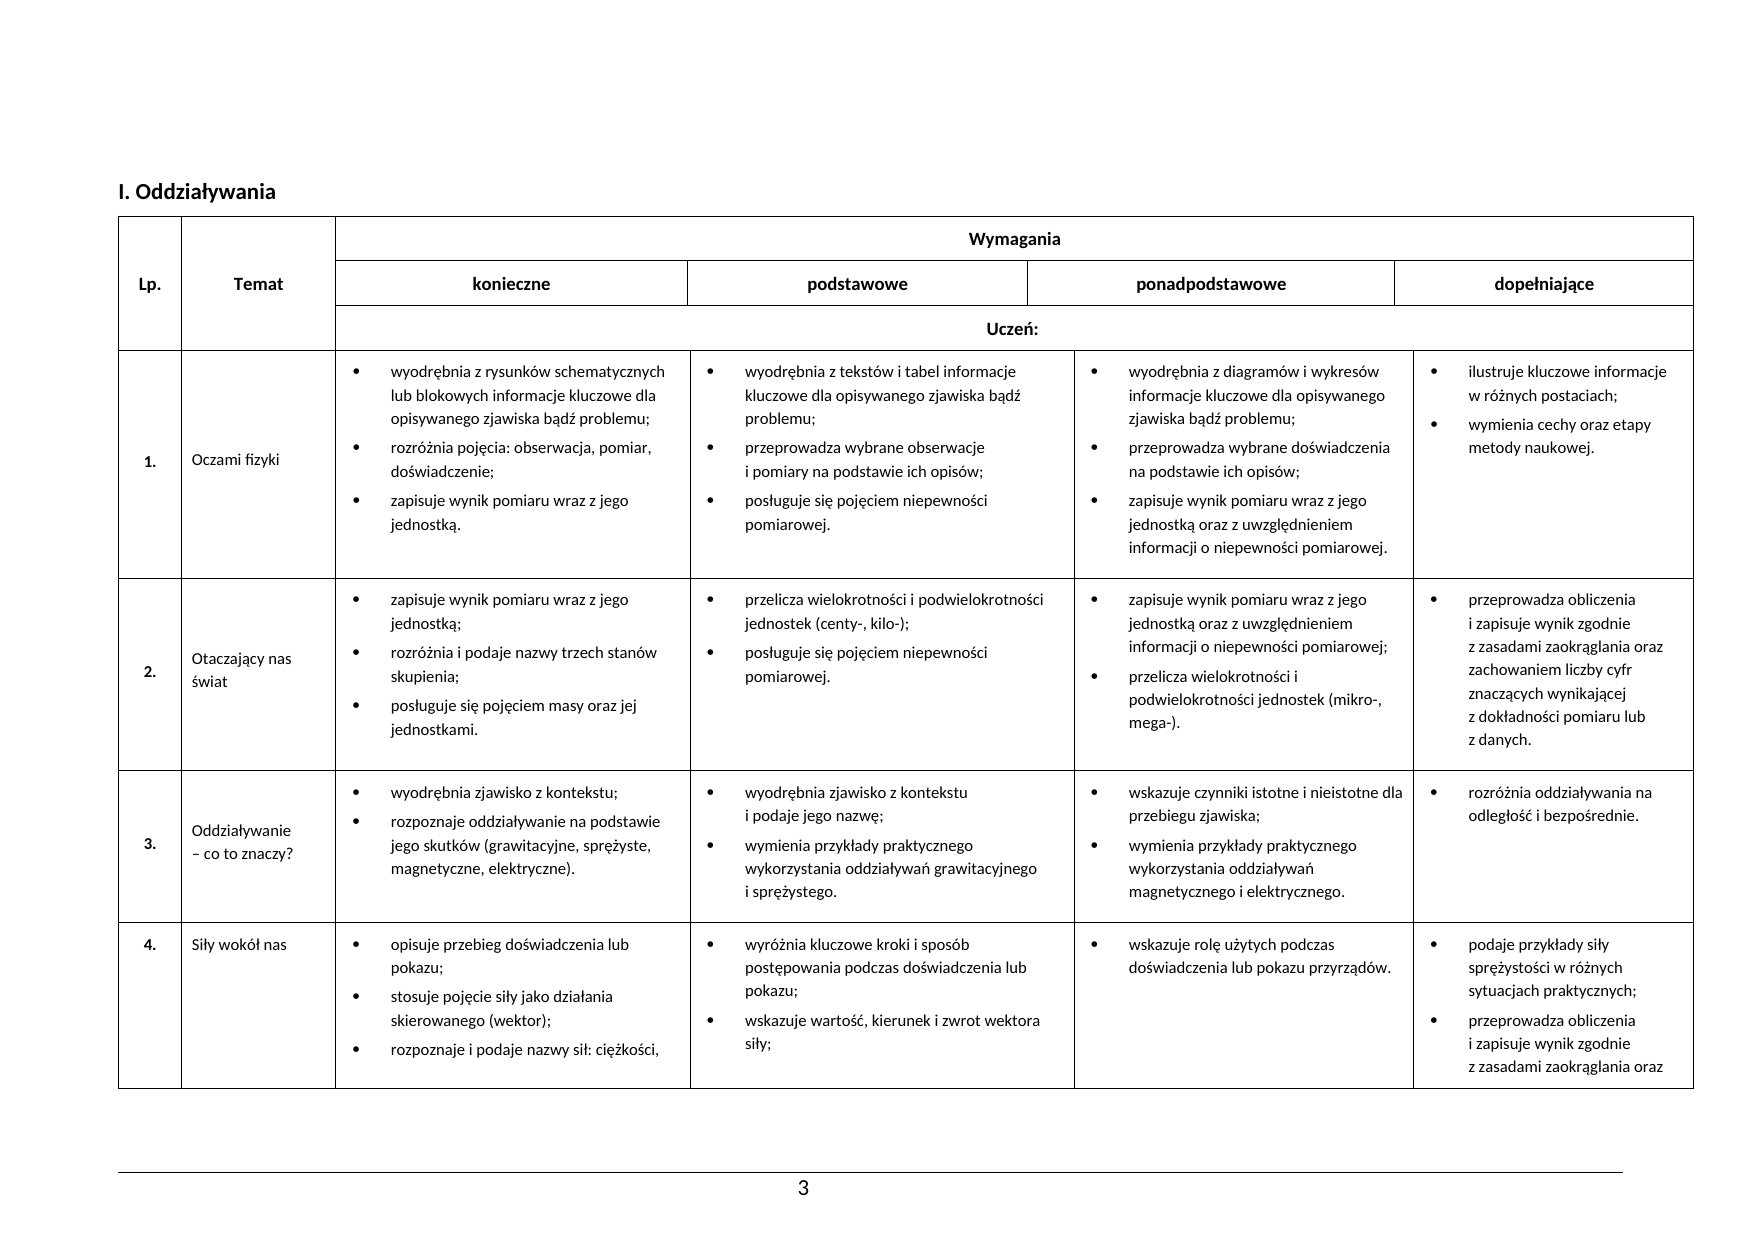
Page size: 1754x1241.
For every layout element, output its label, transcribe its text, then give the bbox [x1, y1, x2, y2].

table_cell zapisuje wynik pomiaru wraz z jego jednostką; rozróżnia i podaje nazwy trzech stanów skupienia; posługuje się pojęciem masy oraz jej jednostkami. [336, 579, 690, 770]
table_cell Otaczający nas świat [182, 579, 335, 770]
table_cell 2. [119, 579, 181, 770]
table_cell wyodrębnia zjawisko z kontekstu; rozpoznaje oddziaływanie na podstawie jego skutków (grawitacyjne, sprężyste, magnetyczne, elektryczne). [336, 771, 690, 922]
table_cell Uczeń: [336, 306, 1693, 350]
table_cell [336, 923, 690, 1087]
table_cell zapisuje wynik pomiaru wraz z jego jednostką oraz z uwzględnieniem informacji o niepewności pomiarowej; przelicza wielokrotności i podwielokrotności jednostek (mikro-, mega-). [1075, 579, 1413, 770]
table_header Temat [182, 217, 335, 350]
table_cell rozróżnia oddziaływania na odległość i bezpośrednie. [1414, 771, 1693, 922]
table_cell 1. [119, 351, 181, 578]
table_cell podstawowe [688, 261, 1027, 305]
table_cell dopełniające [1395, 261, 1693, 305]
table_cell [1075, 923, 1413, 1087]
text I. Oddziaływania [118, 177, 1636, 205]
table_cell przeprowadza obliczenia i zapisuje wynik zgodnie z zasadami zaokrąglania oraz zachowaniem liczby cyfr znaczących wynikającej z dokładności pomiaru lub z danych. [1414, 579, 1693, 770]
table_header Lp. [119, 217, 181, 350]
table_cell 3. [119, 771, 181, 922]
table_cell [1414, 923, 1693, 1087]
table_cell wyodrębnia z diagramów i wykresów informacje kluczowe dla opisywanego zjawiska bądź problemu; przeprowadza wybrane doświadczenia na podstawie ich opisów; zapisuje wynik pomiaru wraz z jego jednostką oraz z uwzględnieniem informacji o niepewności pomiarowej. [1075, 351, 1413, 578]
table_cell ponadpodstawowe [1028, 261, 1394, 305]
table_cell konieczne [336, 261, 687, 305]
table_cell ilustruje kluczowe informacje w różnych postaciach; wymienia cechy oraz etapy metody naukowej. [1414, 351, 1693, 578]
table_cell wyodrębnia z rysunków schematycznych lub blokowych informacje kluczowe dla opisywanego zjawiska bądź problemu; rozróżnia pojęcia: obserwacja, pomiar, doświadczenie; zapisuje wynik pomiaru wraz z jego jednostką. [336, 351, 690, 578]
table_cell wyodrębnia zjawisko z kontekstu i podaje jego nazwę; wymienia przykłady praktycznego wykorzystania oddziaływań grawitacyjnego i sprężystego. [691, 771, 1074, 922]
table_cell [691, 923, 1074, 1087]
table_cell 4. [119, 923, 181, 1087]
table_cell przelicza wielokrotności i podwielokrotności jednostek (centy-, kilo-); posługuje się pojęciem niepewności pomiarowej. [691, 579, 1074, 770]
table_header Wymagania [336, 217, 1693, 260]
table_cell Oddziaływanie – co to znaczy? [182, 771, 335, 922]
table_cell Oczami fizyki [182, 351, 335, 578]
table_cell wskazuje czynniki istotne i nieistotne dla przebiegu zjawiska; wymienia przykłady praktycznego wykorzystania oddziaływań magnetycznego i elektrycznego. [1075, 771, 1413, 922]
table_cell wyodrębnia z tekstów i tabel informacje kluczowe dla opisywanego zjawiska bądź problemu; przeprowadza wybrane obserwacje i pomiary na podstawie ich opisów; posługuje się pojęciem niepewności pomiarowej. [691, 351, 1074, 578]
table_cell Siły wokół nas [182, 923, 335, 1087]
